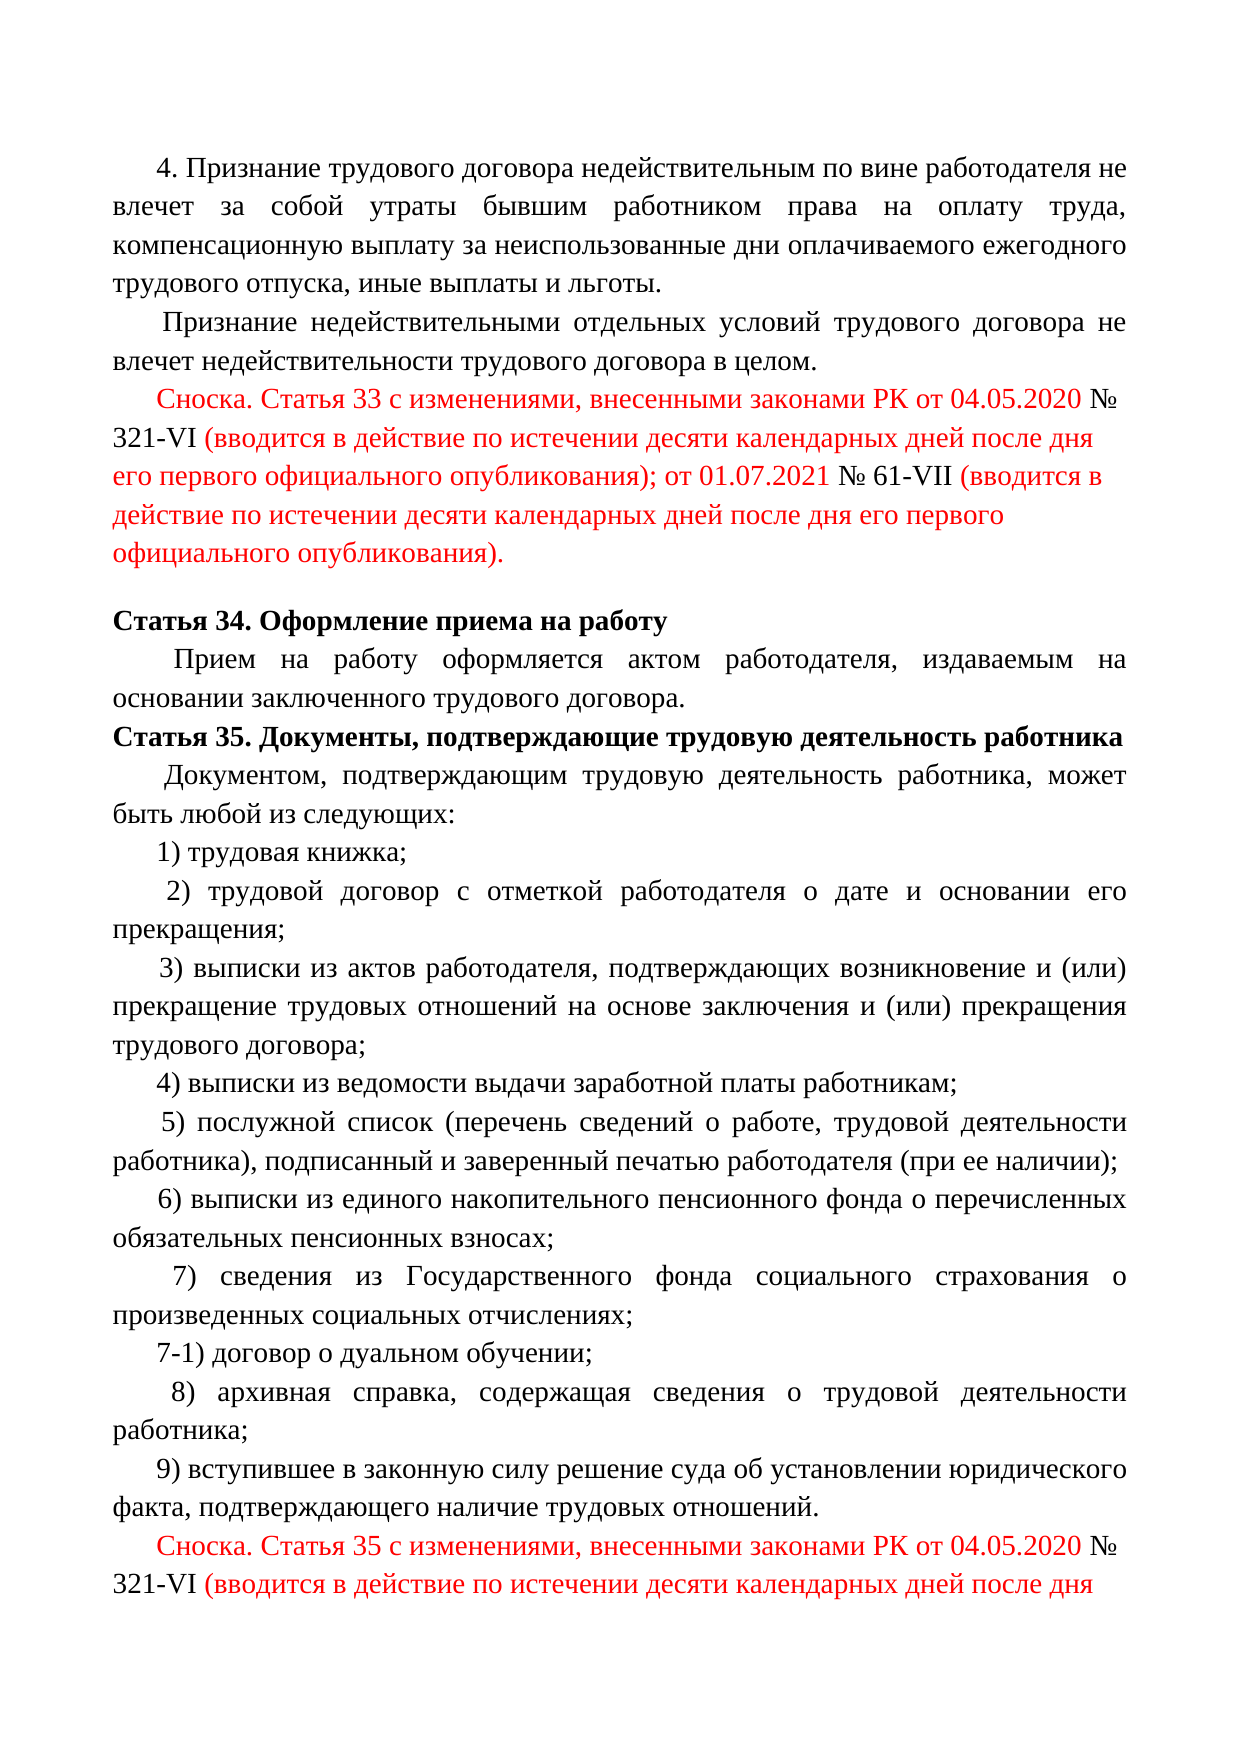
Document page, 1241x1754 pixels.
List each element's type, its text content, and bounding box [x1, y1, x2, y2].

text Признание недействительными отдельных условий трудового договора не влечет недействительности трудового договора в целом. [112, 304, 1128, 376]
text 7-1) договор о дуальном обучении; [112, 1335, 1128, 1369]
text 2) трудовой договор с отметкой работодателя о дате и основании его прекращения; [112, 873, 1128, 945]
text 4) выписки из ведомости выдачи заработной платы работникам; [112, 1066, 1128, 1099]
text 7) сведения из Государственного фонда социального страхования о произведенных социальных отчислениях; [112, 1258, 1128, 1330]
text Статья 35. Документы, подтверждающие трудовую деятельность работника [112, 719, 1128, 752]
text 3) выписки из актов работодателя, подтверждающих возникновение и (или) прекращение трудовых отношений на основе заключения и (или) прекращения трудового договора; [112, 950, 1128, 1061]
text 1) трудовая книжка; [112, 834, 1128, 868]
text 8) архивная справка, содержащая сведения о трудовой деятельности работника; [112, 1374, 1128, 1446]
text Сноска. Статья 33 с изменениями, внесенными законами РК от 04.05.2020 № 321-VІ (вводится в действие по истечении десяти календарных дней после дня его первого официального опубликования); от 01.07.2021 № 61-VII (вводится в действие по истечении десяти календарных дней после дня его первого официального опубликования). [112, 381, 1128, 599]
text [112, 1528, 1128, 1600]
text 5) послужной список (перечень сведений о работе, трудовой деятельности работника), подписанный и заверенный печатью работодателя (при ее наличии); [112, 1104, 1128, 1176]
text 9) вступившее в законную силу решение суда об установлении юридического факта, подтверждающего наличие трудовых отношений. [112, 1451, 1128, 1523]
text 6) выписки из единого накопительного пенсионного фонда о перечисленных обязательных пенсионных взносах; [112, 1181, 1128, 1253]
text 4. Признание трудового договора недействительным по вине работодателя не влечет за собой утраты бывшим работником права на оплату труда, компенсационную выплату за неиспользованные дни оплачиваемого ежегодного трудового отпуска, иные выплаты и льготы. [112, 150, 1128, 299]
text Документом, подтверждающим трудовую деятельность работника, может быть любой из следующих: [112, 757, 1128, 829]
text Прием на работу оформляется актом работодателя, издаваемым на основании заключенного трудового договора. [112, 642, 1128, 714]
text Статья 34. Оформление приема на работу [112, 603, 1128, 637]
